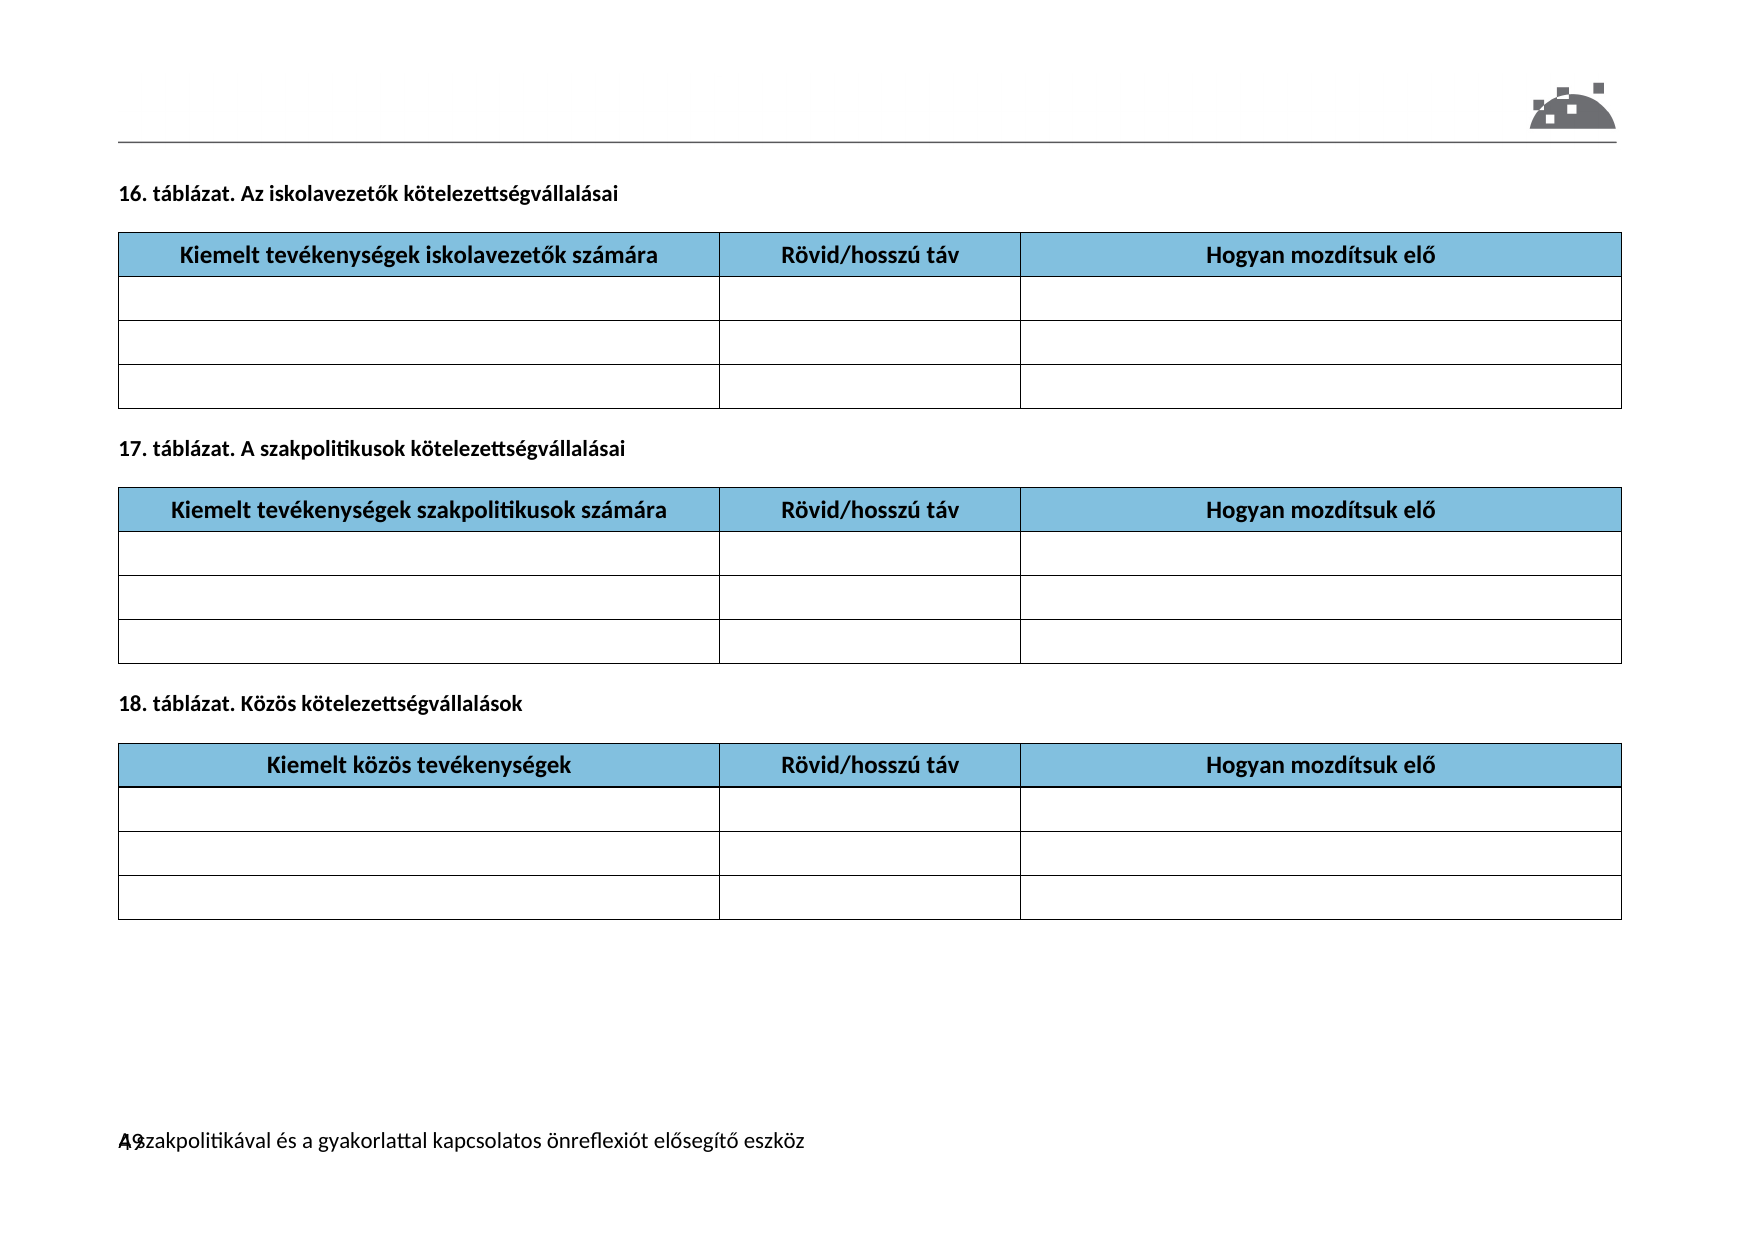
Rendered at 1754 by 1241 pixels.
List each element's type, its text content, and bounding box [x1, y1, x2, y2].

text 17. táblázat. A szakpolitikusok kötelezettségvállalásai [118, 434, 1621, 462]
text 18. táblázat. Közös kötelezettségvállalások [118, 689, 1621, 717]
text 16. táblázat. Az iskolavezetők kötelezettségvállalásai [118, 179, 1621, 207]
table_header Rövid/hosszú táv [720, 233, 1020, 276]
table_header Hogyan mozdítsuk elő [1021, 488, 1621, 531]
table_cell [720, 365, 1020, 408]
table_cell [119, 876, 719, 919]
table_cell [1021, 788, 1621, 831]
table_header Kiemelt közös tevékenységek [119, 744, 719, 786]
table_cell [1021, 876, 1621, 919]
table_cell [720, 788, 1020, 831]
table_cell [720, 576, 1020, 619]
table_cell [720, 532, 1020, 575]
table_cell [720, 876, 1020, 919]
table_header Kiemelt tevékenységek iskolavezetők számára [119, 233, 719, 276]
table_cell [119, 277, 719, 320]
table_cell [119, 620, 719, 663]
table_cell [1021, 832, 1621, 874]
table_cell [1021, 532, 1621, 575]
table_cell [720, 321, 1020, 364]
table_cell [1021, 277, 1621, 320]
table_cell [119, 832, 719, 874]
table_cell [720, 277, 1020, 320]
table_cell [1021, 365, 1621, 408]
table_cell [720, 620, 1020, 663]
table_cell [119, 788, 719, 831]
table_cell [119, 576, 719, 619]
table_header Hogyan mozdítsuk elő [1021, 233, 1621, 276]
table_cell [1021, 576, 1621, 619]
table_header Hogyan mozdítsuk elő [1021, 744, 1621, 786]
table_cell [1021, 620, 1621, 663]
table_header Rövid/hosszú táv [720, 488, 1020, 531]
table_cell [720, 832, 1020, 874]
table_cell [1021, 321, 1621, 364]
table_header Kiemelt tevékenységek szakpolitikusok számára [119, 488, 719, 531]
table_header Rövid/hosszú táv [720, 744, 1020, 786]
table_cell [119, 321, 719, 364]
table_cell [119, 532, 719, 575]
table_cell [119, 365, 719, 408]
picture [118, 73, 1622, 150]
